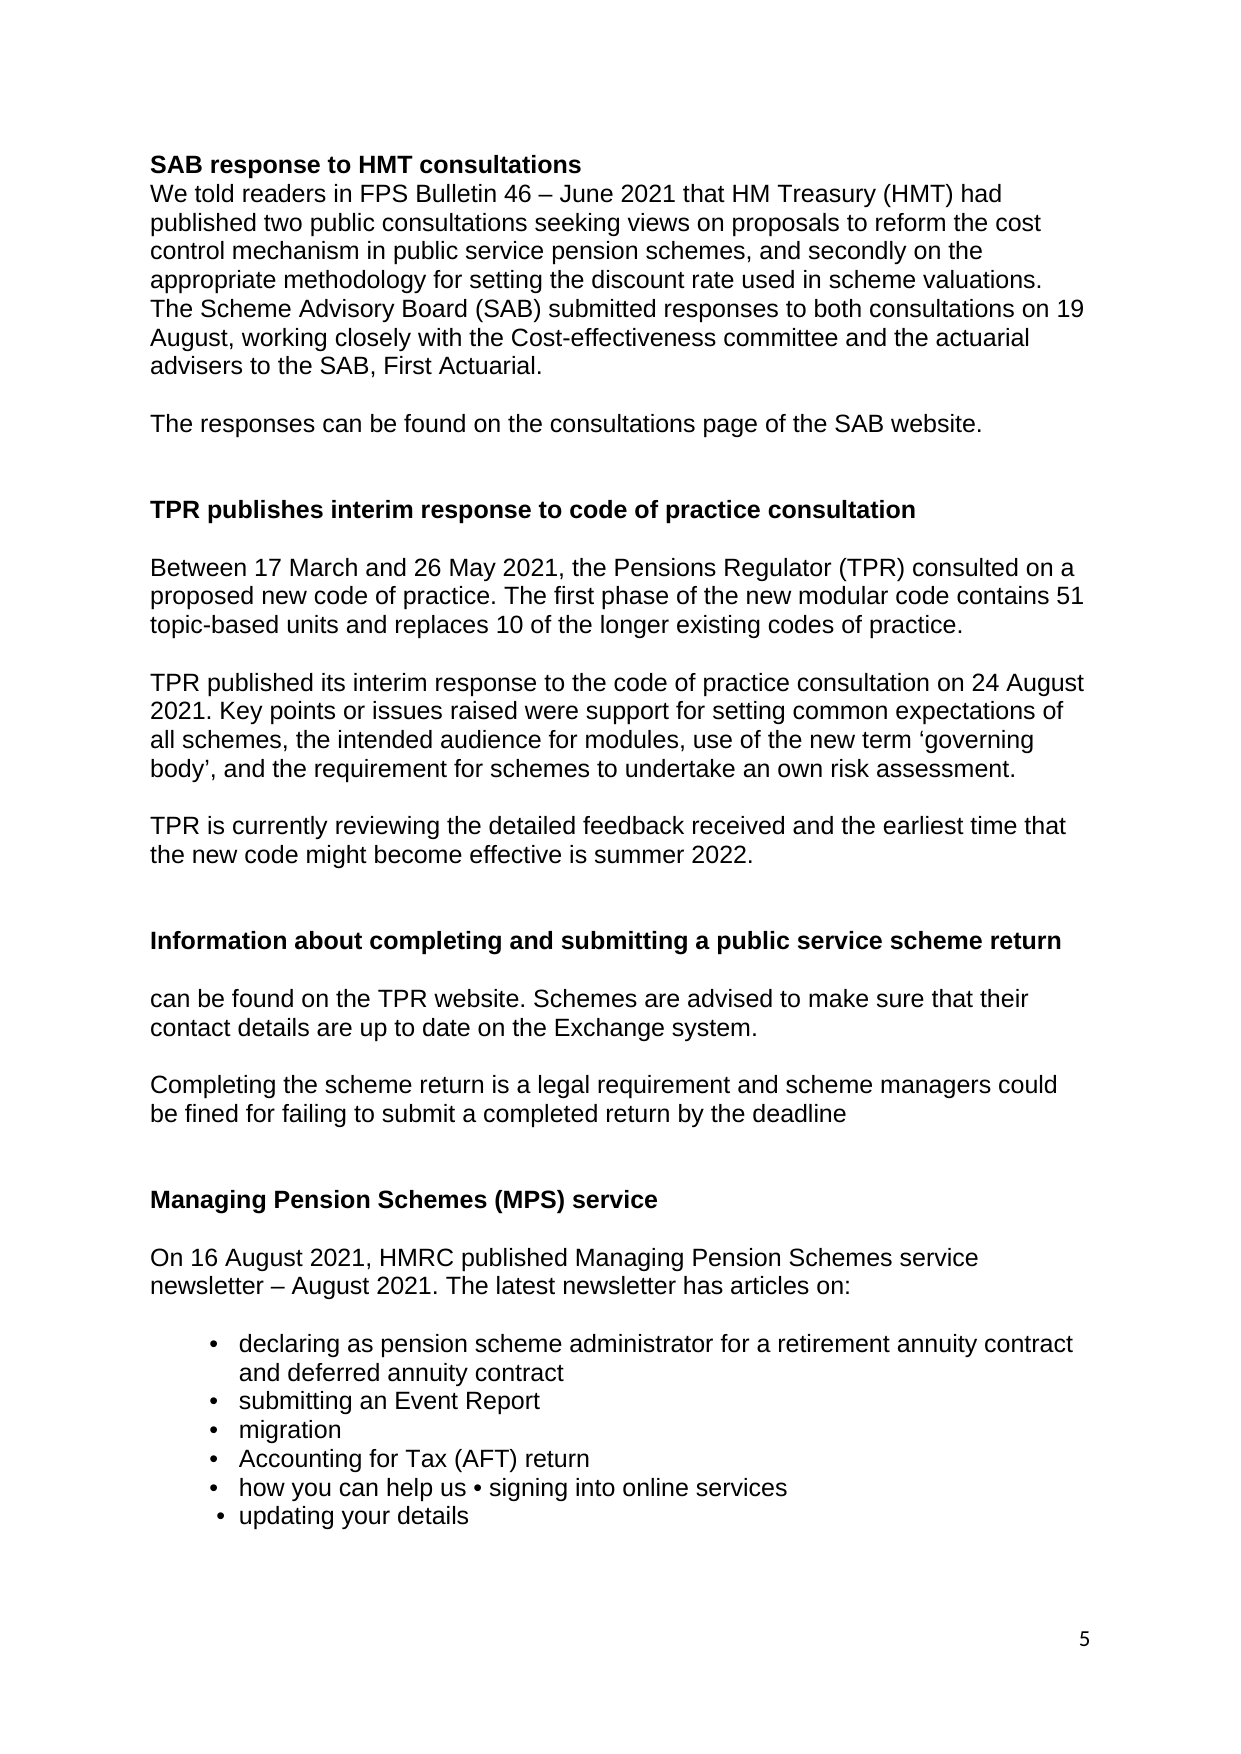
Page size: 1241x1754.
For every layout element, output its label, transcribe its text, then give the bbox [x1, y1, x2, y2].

text • updating your details [209, 1501, 1090, 1530]
text Managing Pension Schemes (MPS) service [150, 1185, 1090, 1214]
text • migration [209, 1415, 1090, 1444]
text Information about completing and submitting a public service scheme return [150, 926, 1090, 955]
text • declaring as pension scheme administrator for a retirement annuity contract and deferred annuity contract [209, 1329, 1090, 1386]
text On 16 August 2021, HMRC published Managing Pension Schemes service newsletter – August 2021. The latest newsletter has articles on: [150, 1242, 1090, 1300]
text TPR is currently reviewing the detailed feedback received and the earliest time that the new code might become effective is summer 2022. [150, 811, 1090, 869]
text • Accounting for Tax (AFT) return [209, 1444, 1090, 1472]
text • submitting an Event Report [209, 1386, 1090, 1415]
text TPR publishes interim response to code of practice consultation [150, 495, 1090, 524]
text SAB response to HMT consultations [150, 150, 1090, 179]
text TPR published its interim response to the code of practice consultation on 24 August 2021. Key points or issues raised were support for setting common expectations of all schemes, the intended audience for modules, use of the new term ‘governing body’, and the requirement for schemes to undertake an own risk assessment. [150, 667, 1090, 782]
text The responses can be found on the consultations page of the SAB website. [150, 409, 1090, 437]
text • how you can help us • signing into online services [209, 1472, 1090, 1501]
text can be found on the TPR website. Schemes are advised to make sure that their contact details are up to date on the Exchange system. [150, 984, 1090, 1041]
text Completing the scheme return is a legal requirement and scheme managers could be fined for failing to submit a completed return by the deadline [150, 1070, 1090, 1127]
text Between 17 March and 26 May 2021, the Pensions Regulator (TPR) consulted on a proposed new code of practice. The first phase of the new modular code contains 51 topic-based units and replaces 10 of the longer existing codes of practice. [150, 552, 1090, 639]
text We told readers in FPS Bulletin 46 – June 2021 that HM Treasury (HMT) had published two public consultations seeking views on proposals to reform the cost control mechanism in public service pension schemes, and secondly on the appropriate methodology for setting the discount rate used in scheme valuations. [150, 179, 1090, 294]
text The Scheme Advisory Board (SAB) submitted responses to both consultations on 19 August, working closely with the Cost-effectiveness committee and the actuarial advisers to the SAB, First Actuarial. [150, 294, 1090, 380]
